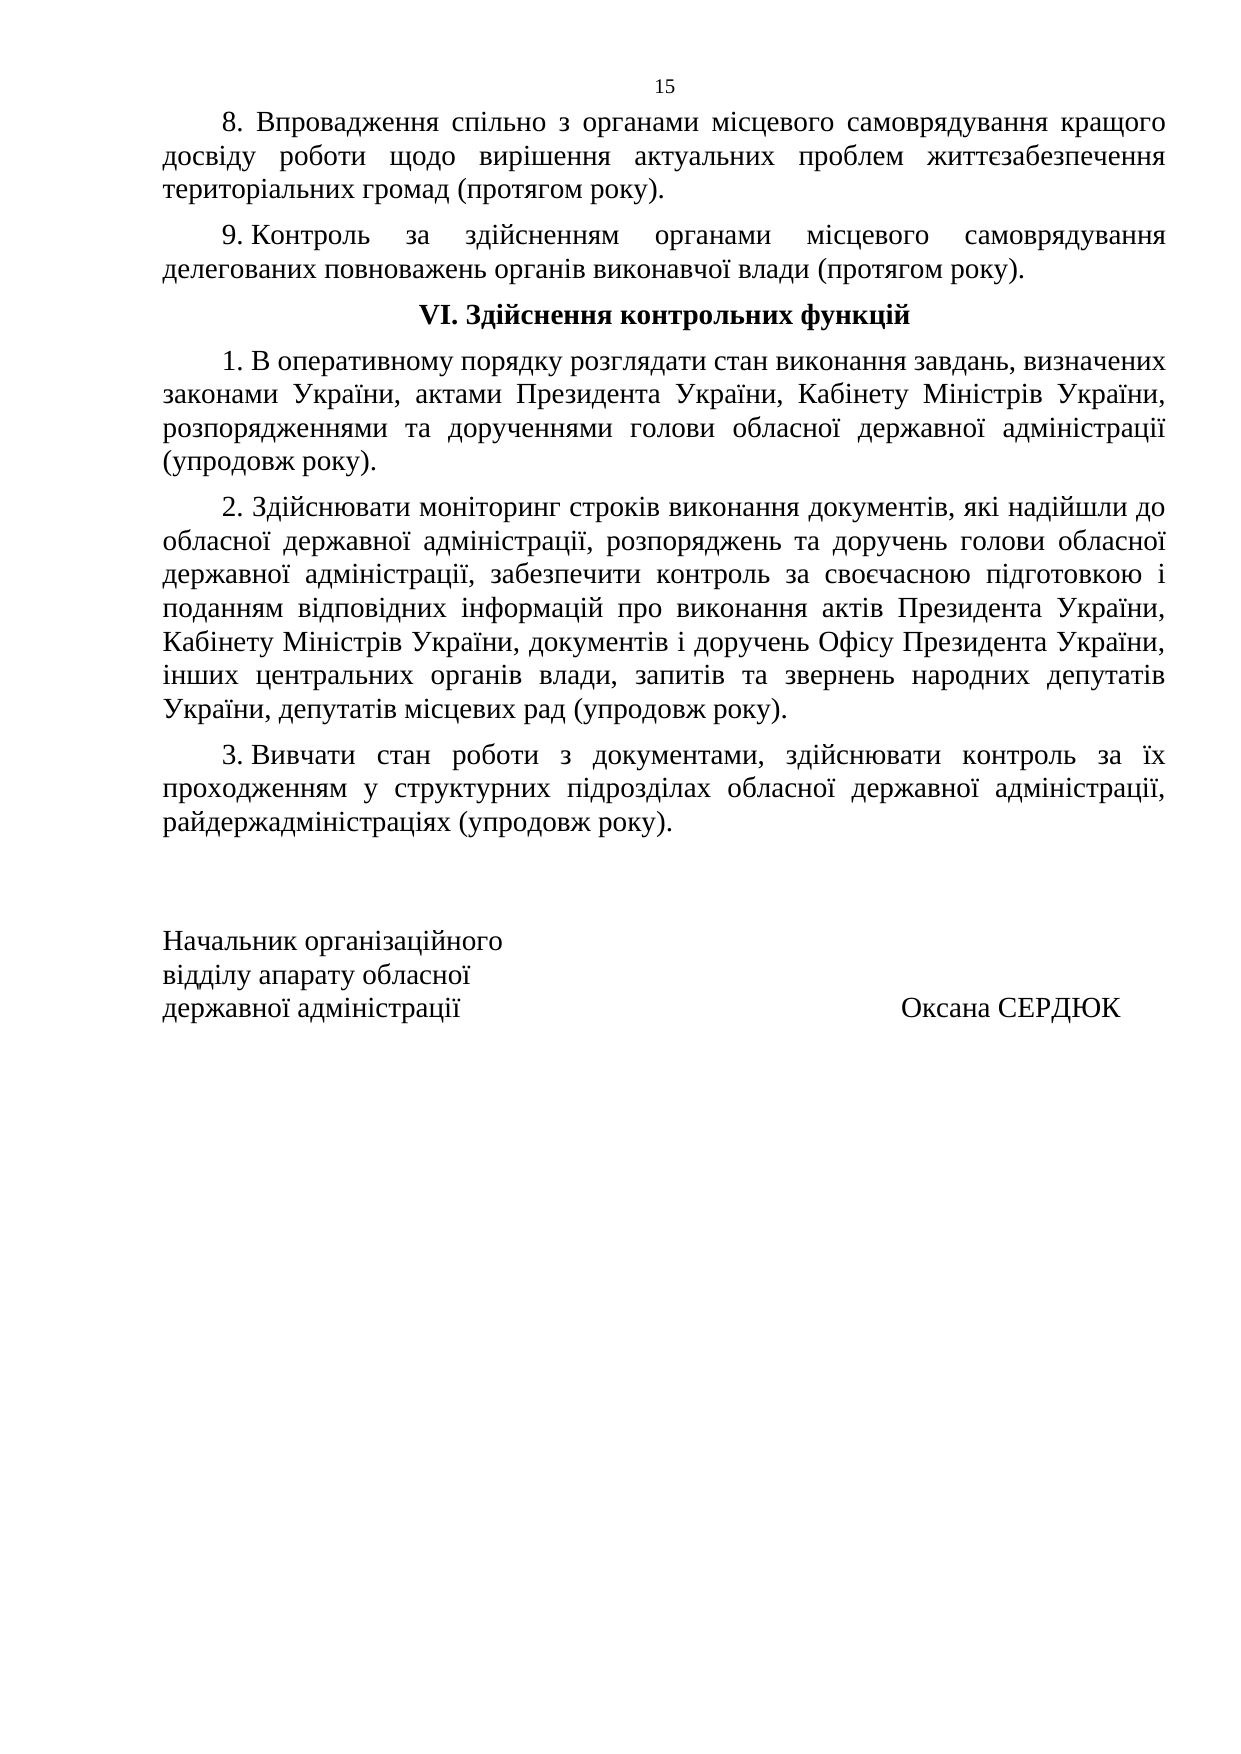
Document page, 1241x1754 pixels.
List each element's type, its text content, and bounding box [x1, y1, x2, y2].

text державної адміністрації Оксана СЕРДЮК [162, 990, 1167, 1024]
text відділу апарату обласної [162, 957, 1167, 990]
text VІ. Здійснення контрольних функцій [162, 297, 1167, 330]
text 3. Вивчати стан роботи з документами, здійснювати контроль за їх проходженням у структурних підрозділах обласної державної адміністрації, райдержадміністраціях (упродовж року). [162, 737, 1167, 837]
text 9. Контроль за здійсненням органами місцевого самоврядування делегованих повноважень органів виконавчої влади (протягом року). [162, 217, 1167, 284]
text Начальник організаційного [162, 923, 1167, 957]
text 8. Впровадження спільно з органами місцевого самоврядування кращого досвіду роботи щодо вирішення актуальних проблем життєзабезпечення територіальних громад (протягом року). [162, 104, 1167, 205]
text 1. В оперативному порядку розглядати стан виконання завдань, визначених законами України, актами Президента України, Кабінету Міністрів України, розпорядженнями та дорученнями голови обласної державної адміністрації (упродовж року). [162, 343, 1167, 477]
text 2. Здійснювати моніторинг строків виконання документів, які надійшли до обласної державної адміністрації, розпоряджень та доручень голови обласної державної адміністрації, забезпечити контроль за своєчасною підготовкою і поданням відповідних інформацій про виконання актів Президента України, Кабінету Міністрів України, документів і доручень Офісу Президента України, інших центральних органів влади, запитів та звернень народних депутатів України, депутатів місцевих рад (упродовж року). [162, 489, 1167, 724]
